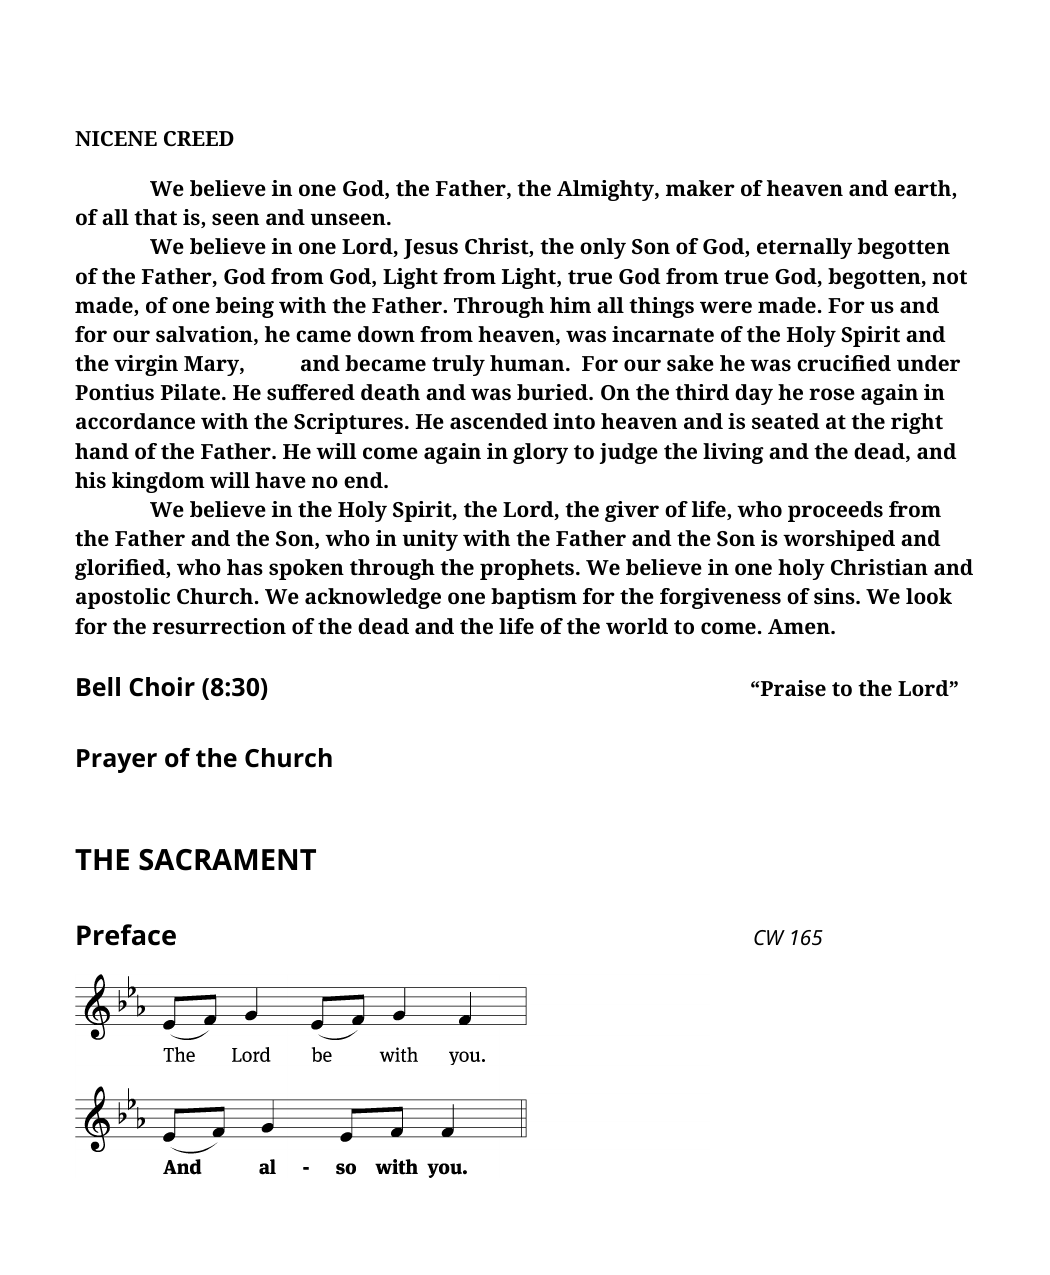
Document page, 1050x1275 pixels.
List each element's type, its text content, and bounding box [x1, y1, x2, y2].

picture [75, 974, 711, 1178]
text Prayer of the Church [75, 741, 975, 775]
text Bell Choir (8:30) “Praise to the Lord” [75, 669, 975, 703]
subtitle The Sacrament [75, 840, 975, 879]
text We believe in one Lord, Jesus Christ, the only Son of God, eternally begotten of the Father, God from God, Light from Light, true God from true God, begotten, not made, of one being with the Father. Through him all things were made. For us and for our salvation, he came down from heaven, was incarnate of the Holy Spirit and the virgin Mary, and became truly human. For our sake he was crucified under Pontius Pilate. He suffered death and was buried. On the third day he rose again in accordance with the Scriptures. He ascended into heaven and is seated at the right hand of the Father. He will come again in glory to judge the living and the dead, and his kingdom will have no end. [75, 232, 975, 494]
text nicene creed [75, 124, 975, 153]
text Preface CW 165 [75, 917, 975, 954]
text We believe in the Holy Spirit, the Lord, the giver of life, who proceeds from the Father and the Son, who in unity with the Father and the Son is worshiped and glorified, who has spoken through the prophets. We believe in one holy Christian and apostolic Church. We acknowledge one baptism for the forgiveness of sins. We look for the resurrection of the dead and the life of the world to come. Amen. [75, 494, 975, 640]
text We believe in one God, the Father, the Almighty, maker of heaven and earth, of all that is, seen and unseen. [75, 173, 975, 232]
